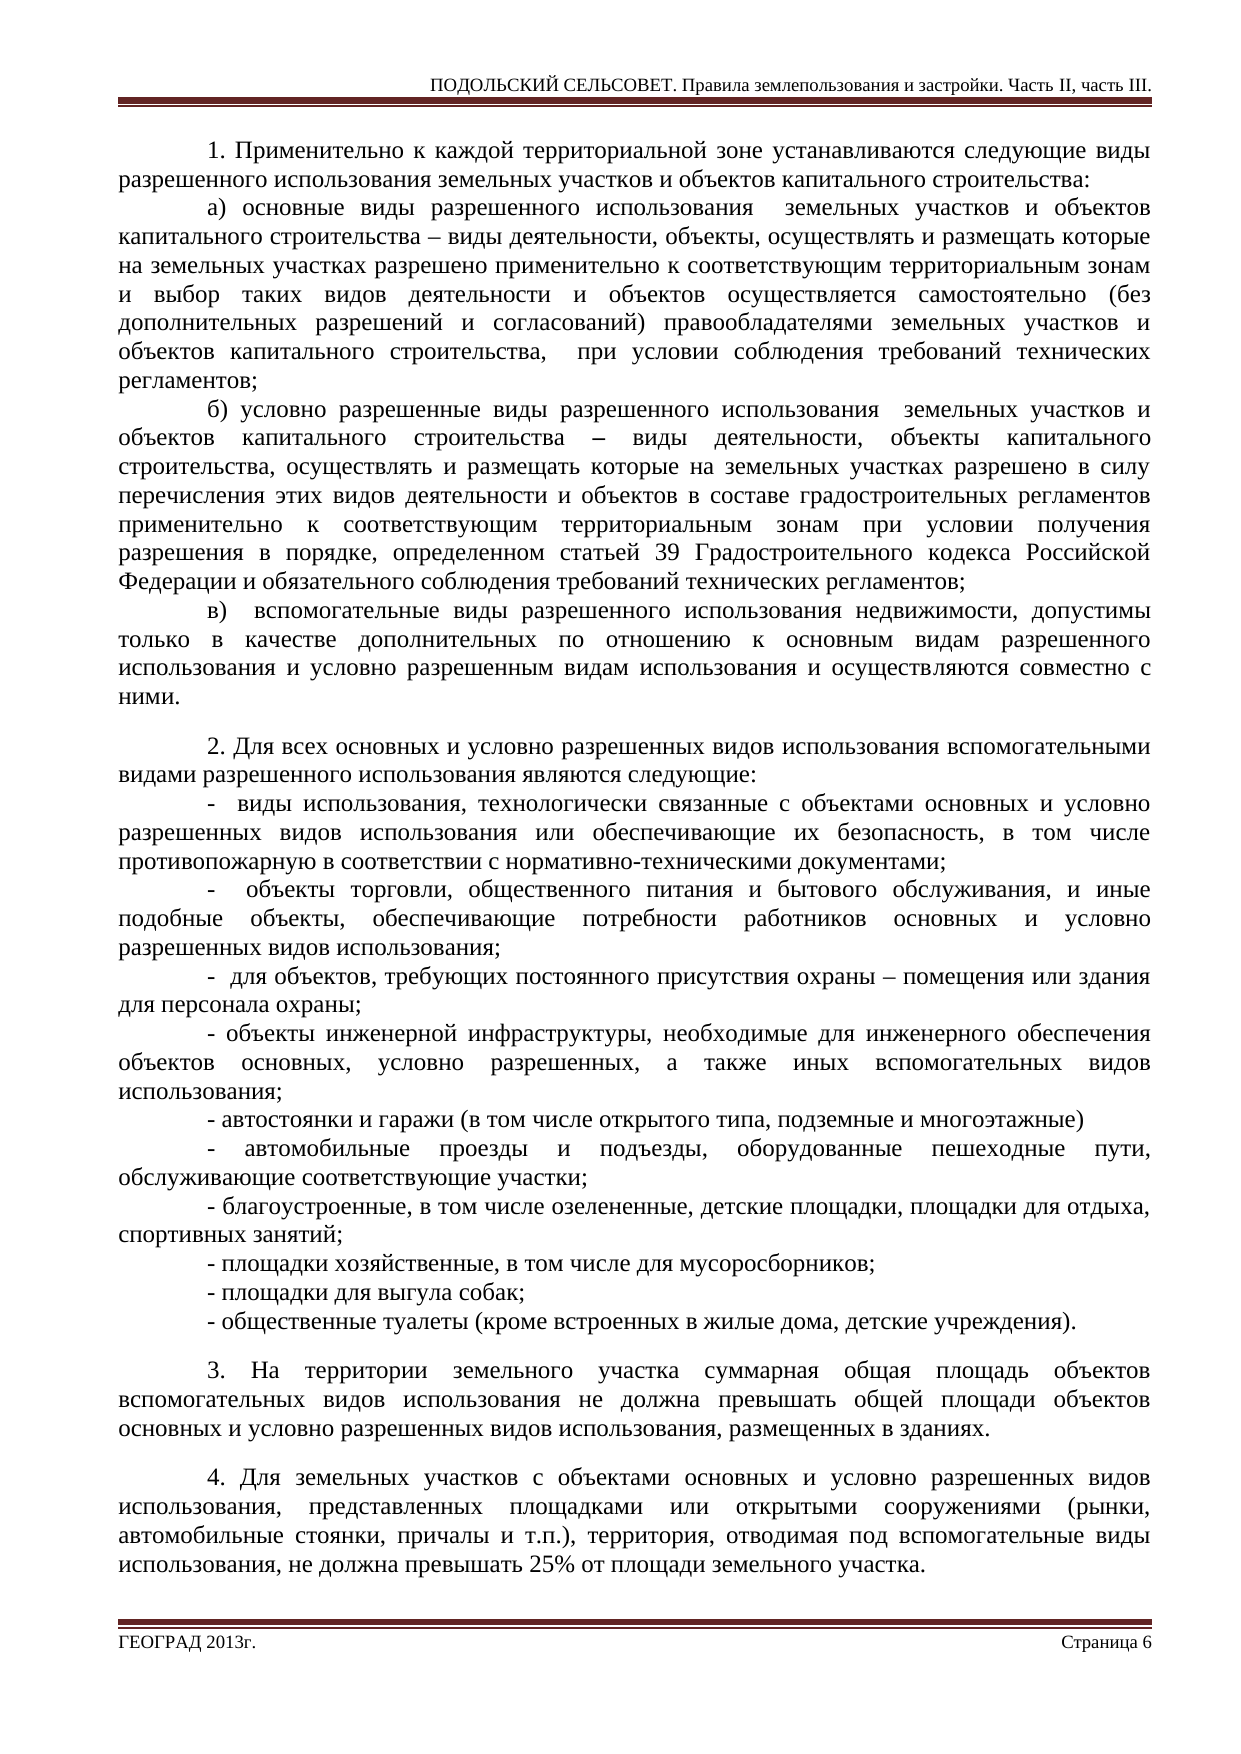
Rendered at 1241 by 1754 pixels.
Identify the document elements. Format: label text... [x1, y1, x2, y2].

text - виды использования, технологически связанные с объектами основных и условно разрешенных видов использования или обеспечивающие их безопасность, в том числе противопожарную в соответствии с нормативно-техническими документами; [118, 788, 1152, 874]
text 4. Для земельных участков с объектами основных и условно разрешенных видов использования, представленных площадками или открытыми сооружениями (рынки, автомобильные стоянки, причалы и т.п.), территория, отводимая под вспомогательные виды использования, не должна превышать 25% от площади земельного участка. [118, 1462, 1152, 1577]
text 2. Для всех основных и условно разрешенных видов использования вспомогательными видами разрешенного использования являются следующие: [118, 731, 1152, 788]
text 3. На территории земельного участка суммарная общая площадь объектов вспомогательных видов использования не должна превышать общей площади объектов основных и условно разрешенных видов использования, размещенных в зданиях. [118, 1355, 1152, 1442]
text - автомобильные проезды и подъезды, оборудованные пешеходные пути, обслуживающие соответствующие участки; [118, 1133, 1152, 1191]
text - для объектов, требующих постоянного присутствия охраны – помещения или здания для персонала охраны; [118, 961, 1152, 1018]
text а) основные виды разрешенного использования земельных участков и объектов капитального строительства – виды деятельности, объекты, осуществлять и размещать которые на земельных участках разрешено применительно к соответствующим территориальным зонам и выбор таких видов деятельности и объектов осуществляется самостоятельно (без дополнительных разрешений и согласований) правообладателями земельных участков и объектов капитального строительства, при условии соблюдения требований технических регламентов; [118, 192, 1152, 394]
text - автостоянки и гаражи (в том числе открытого типа, подземные и многоэтажные) [118, 1104, 1152, 1133]
text б) условно разрешенные виды разрешенного использования земельных участков и объектов капитального строительства – виды деятельности, объекты капитального строительства, осуществлять и размещать которые на земельных участках разрешено в силу перечисления этих видов деятельности и объектов в составе градостроительных регламентов применительно к соответствующим территориальным зонам при условии получения разрешения в порядке, определенном статьей 39 Градостроительного кодекса Российской Федерации и обязательного соблюдения требований технических регламентов; [118, 394, 1152, 595]
text - общественные туалеты (кроме встроенных в жилые дома, детские учреждения). [118, 1306, 1152, 1334]
text - площадки для выгула собак; [118, 1277, 1152, 1306]
text в) вспомогательные виды разрешенного использования недвижимости, допустимы только в качестве дополнительных по отношению к основным видам разрешенного использования и условно разрешенным видам использования и осуществляются совместно с ними. [118, 595, 1152, 710]
text - благоустроенные, в том числе озелененные, детские площадки, площадки для отдыха, спортивных занятий; [118, 1191, 1152, 1248]
text 1. Применительно к каждой территориальной зоне устанавливаются следующие виды разрешенного использования земельных участков и объектов капитального строительства: [118, 135, 1152, 192]
text - объекты торговли, общественного питания и бытового обслуживания, и иные подобные объекты, обеспечивающие потребности работников основных и условно разрешенных видов использования; [118, 874, 1152, 961]
text - площадки хозяйственные, в том числе для мусоросборников; [118, 1248, 1152, 1277]
text - объекты инженерной инфраструктуры, необходимые для инженерного обеспечения объектов основных, условно разрешенных, а также иных вспомогательных видов использования; [118, 1018, 1152, 1104]
